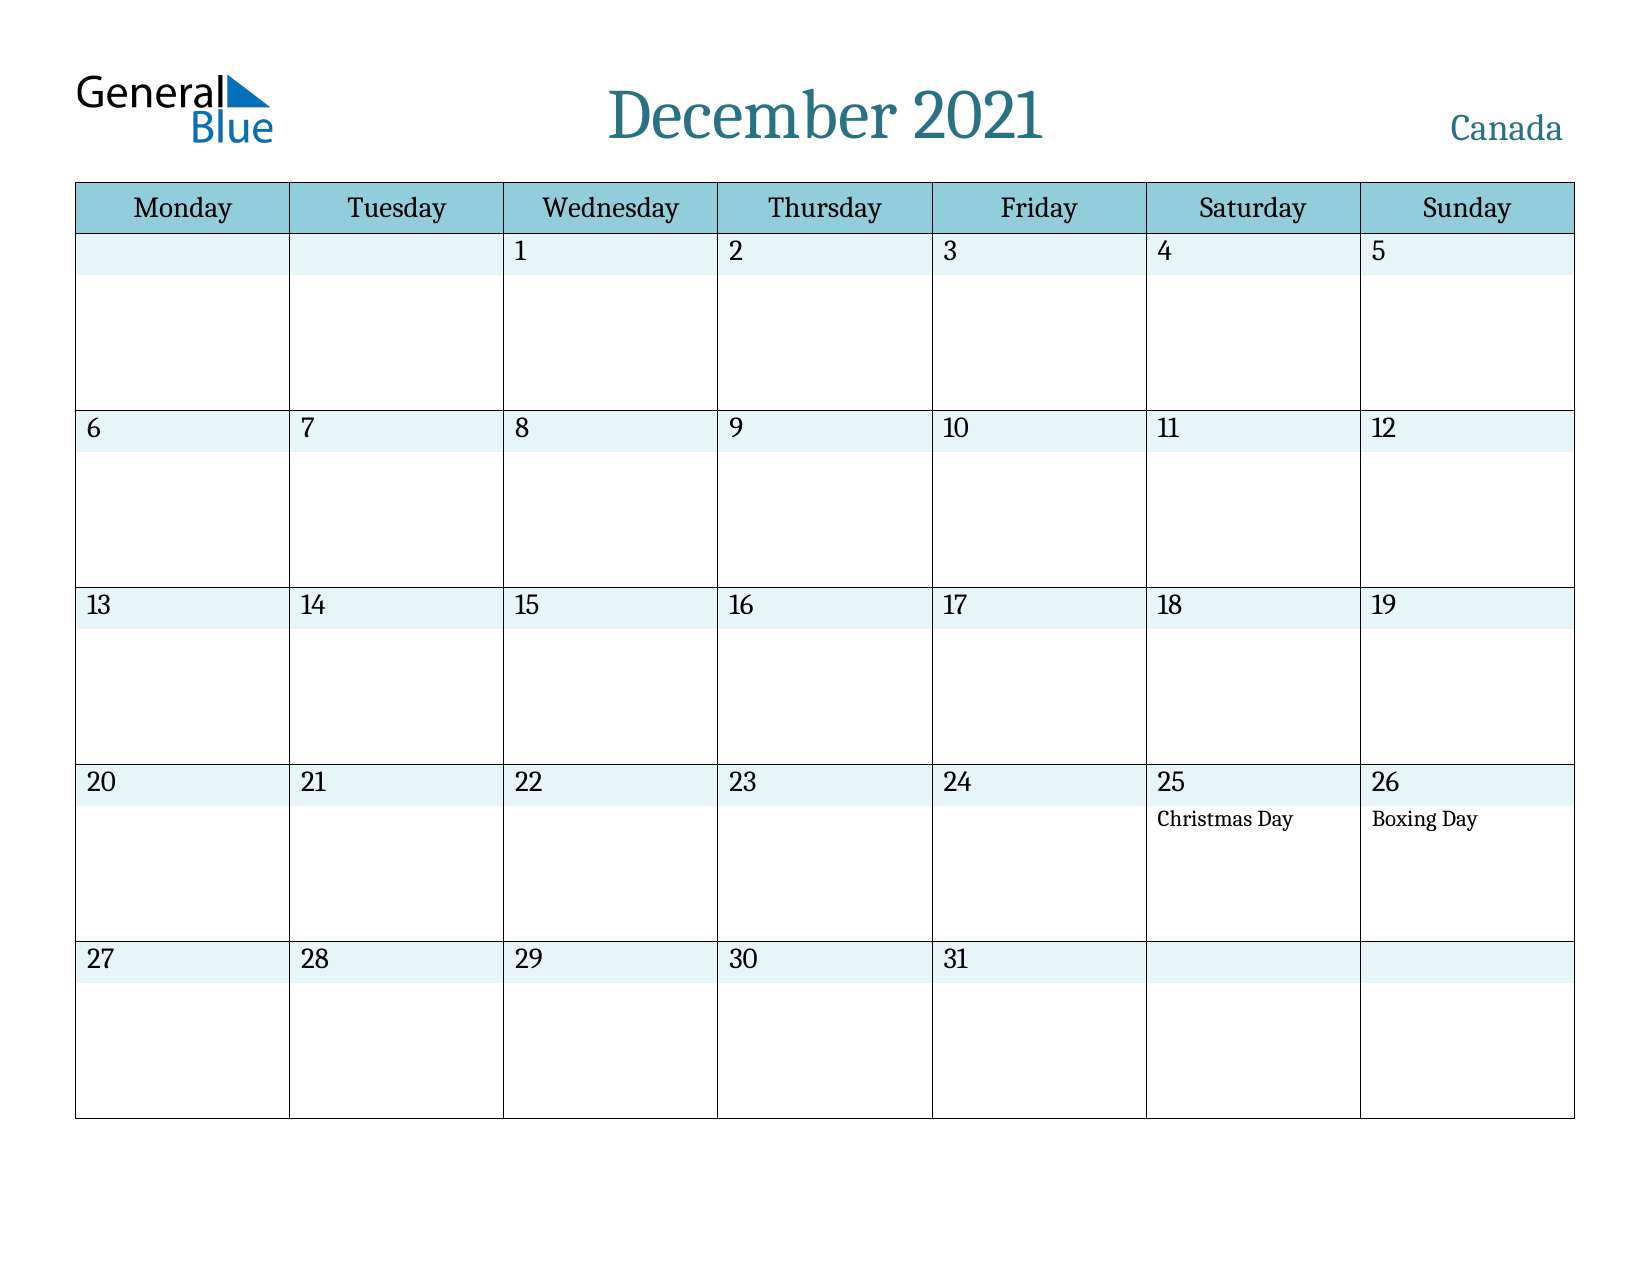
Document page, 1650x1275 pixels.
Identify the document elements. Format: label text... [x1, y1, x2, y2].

table_header Canada [1146, 75, 1574, 182]
table_cell Thursday [718, 183, 932, 233]
table_cell [504, 629, 717, 764]
table_cell Sunday [1361, 183, 1574, 233]
table_cell Christmas Day [1147, 806, 1360, 941]
table_cell [504, 806, 717, 941]
table_cell [718, 806, 932, 941]
table_cell 17 [933, 588, 1146, 629]
table_cell 23 [718, 765, 932, 806]
table_cell 11 [1147, 411, 1360, 452]
table_cell [290, 983, 503, 1118]
table_cell Boxing Day [1361, 806, 1574, 941]
table_cell [290, 234, 503, 275]
table_cell 12 [1361, 411, 1574, 452]
table_cell [718, 275, 932, 410]
table_cell 25 [1147, 765, 1360, 806]
table_cell 9 [718, 411, 932, 452]
table_cell [1361, 452, 1574, 587]
table_cell 10 [933, 411, 1146, 452]
table_cell [1361, 983, 1574, 1118]
table_cell 14 [290, 588, 503, 629]
table_cell 31 [933, 942, 1146, 983]
table_cell 5 [1361, 234, 1574, 275]
table_cell 13 [76, 588, 289, 629]
table_cell [1147, 983, 1360, 1118]
table_cell 27 [76, 942, 289, 983]
table_cell [718, 629, 932, 764]
table_cell 20 [76, 765, 289, 806]
table_cell [1361, 942, 1574, 983]
table_cell [718, 983, 932, 1118]
table_cell [1361, 629, 1574, 764]
table_cell [933, 806, 1146, 941]
table_cell [933, 275, 1146, 410]
table_cell [76, 234, 289, 275]
table_cell [1147, 942, 1360, 983]
picture [77, 75, 273, 143]
table_cell 7 [290, 411, 503, 452]
table_cell Wednesday [504, 183, 717, 233]
table_cell 4 [1147, 234, 1360, 275]
table_cell 15 [504, 588, 717, 629]
table_cell [718, 452, 932, 587]
table_cell 24 [933, 765, 1146, 806]
table_cell Tuesday [290, 183, 503, 233]
table_cell 6 [76, 411, 289, 452]
table_cell [933, 629, 1146, 764]
table_cell Friday [933, 183, 1146, 233]
table_cell [1361, 275, 1574, 410]
table_cell 16 [718, 588, 932, 629]
table_cell 19 [1361, 588, 1574, 629]
table_cell Monday [76, 183, 289, 233]
table_cell 22 [504, 765, 717, 806]
table_cell Saturday [1147, 183, 1360, 233]
table_cell [1147, 275, 1360, 410]
table_cell [76, 806, 289, 941]
table_cell 8 [504, 411, 717, 452]
table_cell [76, 629, 289, 764]
table_cell [1147, 452, 1360, 587]
table_cell 29 [504, 942, 717, 983]
table_cell 2 [718, 234, 932, 275]
table_cell 21 [290, 765, 503, 806]
table_header December 2021 [504, 75, 1146, 182]
table_cell 28 [290, 942, 503, 983]
table_cell [933, 452, 1146, 587]
table_cell [76, 983, 289, 1118]
table_cell [933, 983, 1146, 1118]
table_cell 18 [1147, 588, 1360, 629]
table_cell 3 [933, 234, 1146, 275]
table_cell [290, 629, 503, 764]
table_cell [290, 275, 503, 410]
table_cell [1147, 629, 1360, 764]
table_cell [504, 452, 717, 587]
table_cell 30 [718, 942, 932, 983]
table_header [76, 75, 503, 182]
table_cell 1 [504, 234, 717, 275]
table_cell [504, 275, 717, 410]
table_cell [290, 452, 503, 587]
table_cell 26 [1361, 765, 1574, 806]
table_cell [504, 983, 717, 1118]
table_cell [76, 275, 289, 410]
table_cell [290, 806, 503, 941]
table_cell [76, 452, 289, 587]
